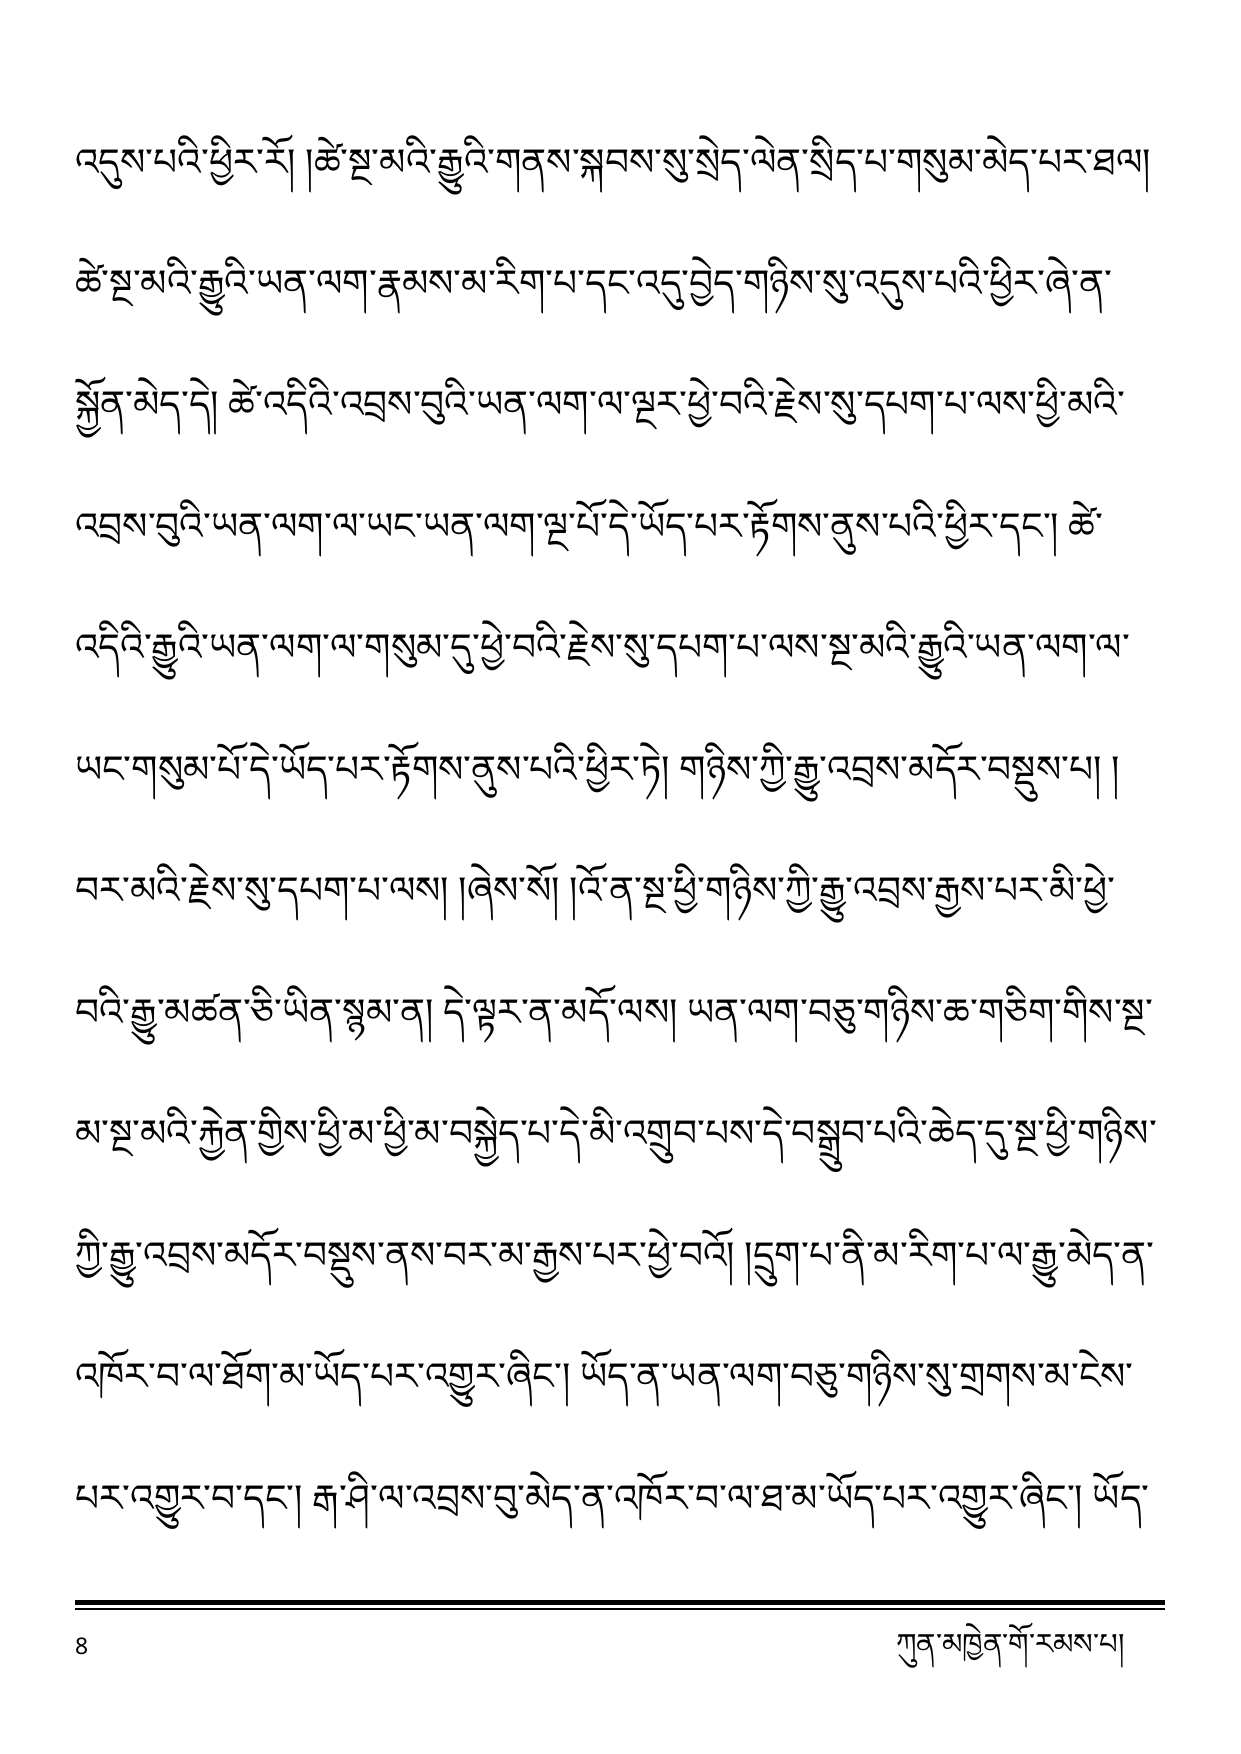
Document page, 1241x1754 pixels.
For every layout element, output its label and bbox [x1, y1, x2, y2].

text [75, 120, 1165, 1562]
